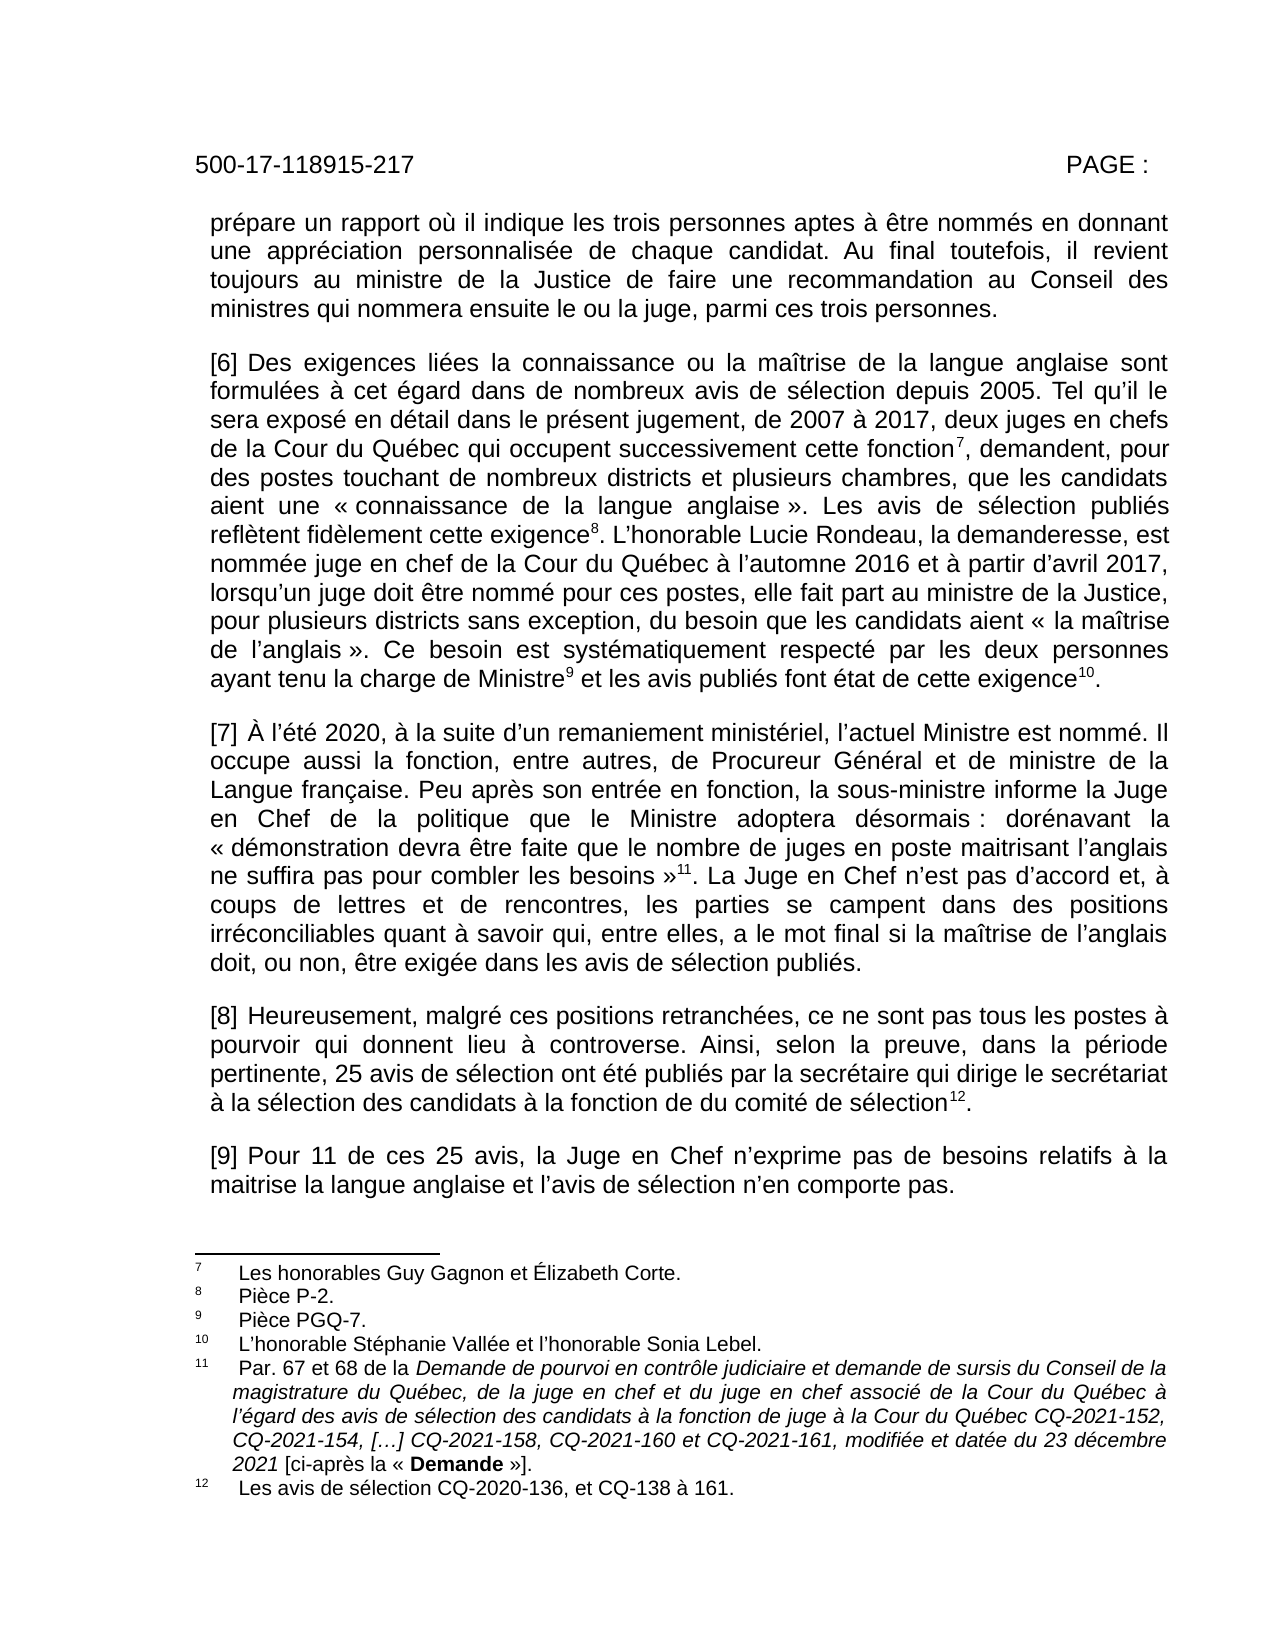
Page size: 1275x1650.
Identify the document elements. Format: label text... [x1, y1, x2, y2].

text Heureusement, malgré ces positions retranchées, ce ne sont pas tous les postes à pourvoir qui donnent lieu à controverse. Ainsi, selon la preuve, dans la période pertinente, 25 avis de sélection ont été publiés par la secrétaire qui dirige le secrétariat à la sélection des candidats à la fonction de du comité de sélection. [210, 1001, 1170, 1116]
text À l’été 2020, à la suite d’un remaniement ministériel, l’actuel Ministre est nommé. Il occupe aussi la fonction, entre autres, de Procureur Général et de ministre de la Langue française. Peu après son entrée en fonction, la sous-ministre informe la Juge en Chef de la politique que le Ministre adoptera désormais : dorénavant la « démonstration devra être faite que le nombre de juges en poste maitrisant l’anglais ne suffira pas pour combler les besoins ». La Juge en Chef n’est pas d’accord et, à coups de lettres et de rencontres, les parties se campent dans des positions irréconciliables quant à savoir qui, entre elles, a le mot final si la maîtrise de l’anglais doit, ou non, être exigée dans les avis de sélection publiés. [210, 717, 1170, 976]
text Des exigences liées la connaissance ou la maîtrise de la langue anglaise sont formulées à cet égard dans de nombreux avis de sélection depuis 2005. Tel qu’il le sera exposé en détail dans le présent jugement, de 2007 à 2017, deux juges en chefs de la Cour du Québec qui occupent successivement cette fonction, demandent, pour des postes touchant de nombreux districts et plusieurs chambres, que les candidats aient une « connaissance de la langue anglaise ». Les avis de sélection publiés reflètent fidèlement cette exigence. L’honorable Lucie Rondeau, la demanderesse, est nommée juge en chef de la Cour du Québec à l’automne 2016 et à partir d’avril 2017, lorsqu’un juge doit être nommé pour ces postes, elle fait part au ministre de la Justice, pour plusieurs districts sans exception, du besoin que les candidats aient « la maîtrise de l’anglais ». Ce besoin est systématiquement respecté par les deux personnes ayant tenu la charge de Ministre et les avis publiés font état de cette exigence. [210, 347, 1170, 692]
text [210, 207, 1170, 322]
text Pour 11 de ces 25 avis, la Juge en Chef n’exprime pas de besoins relatifs à la maitrise la langue anglaise et l’avis de sélection n’en comporte pas. [210, 1141, 1170, 1199]
